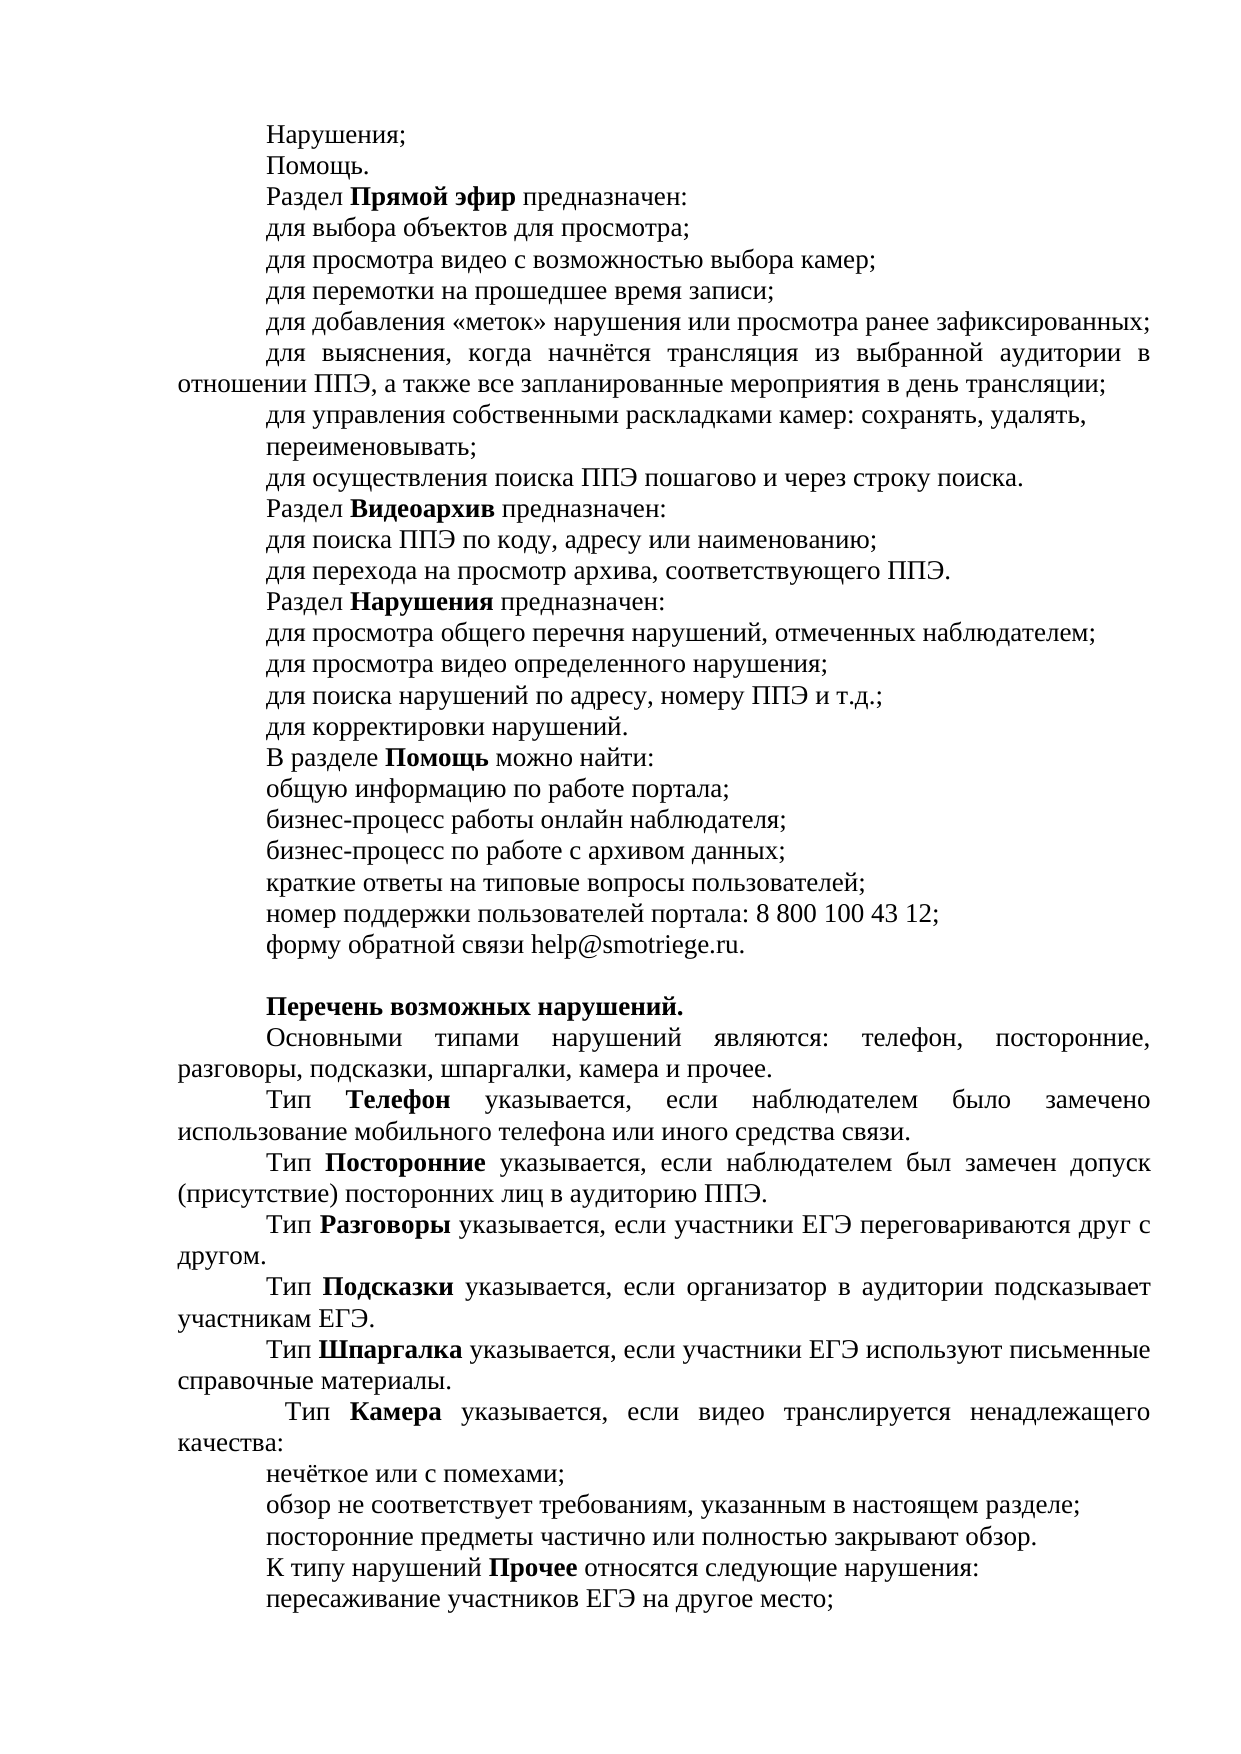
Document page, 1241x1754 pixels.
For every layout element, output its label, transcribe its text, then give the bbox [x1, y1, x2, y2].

text для выбора объектов для просмотра; [177, 212, 1152, 243]
text нечёткое или с помехами; [177, 1457, 1152, 1488]
text для добавления «меток» нарушения или просмотра ранее зафиксированных; [177, 305, 1152, 336]
text обзор не соответствует требованиям, указанным в настоящем разделе; [177, 1488, 1152, 1520]
text Помощь. [177, 149, 1152, 180]
text Тип Шпаргалка указывается, если участники ЕГЭ используют письменные справочные материалы. [177, 1333, 1152, 1395]
text Раздел Прямой эфир предназначен: [177, 180, 1152, 212]
text Раздел Нарушения предназначен: [177, 585, 1152, 616]
text Тип Телефон указывается, если наблюдателем было замечено использование мобильного телефона или иного средства связи. [177, 1084, 1152, 1146]
text для корректировки нарушений. [177, 710, 1152, 741]
text для перехода на просмотр архива, соответствующего ППЭ. [177, 554, 1152, 585]
text для просмотра видео определенного нарушения; [177, 648, 1152, 679]
text пересаживание участников ЕГЭ на другое место; [177, 1582, 1152, 1613]
text для выяснения, когда начнётся трансляция из выбранной аудитории в отношении ППЭ, а также все запланированные мероприятия в день трансляции; [177, 336, 1152, 398]
text форму обратной связи help@smotriege.ru. [177, 928, 1152, 959]
text для осуществления поиска ППЭ пошагово и через строку поиска. [177, 461, 1152, 492]
text В разделе Помощь можно найти: [177, 741, 1152, 772]
text бизнес-процесс работы онлайн наблюдателя; [177, 803, 1152, 834]
text Раздел Видеоархив предназначен: [177, 492, 1152, 523]
text Перечень возможных нарушений. [177, 990, 1152, 1021]
text Тип Подсказки указывается, если организатор в аудитории подсказывает участникам ЕГЭ. [177, 1271, 1152, 1333]
text для поиска нарушений по адресу, номеру ППЭ и т.д.; [177, 679, 1152, 710]
text Нарушения; [177, 118, 1152, 149]
text для просмотра видео с возможностью выбора камер; [177, 243, 1152, 274]
text номер поддержки пользователей портала: 8 800 100 43 12; [177, 897, 1152, 928]
text Тип Камера указывается, если видео транслируется ненадлежащего качества: [177, 1395, 1152, 1457]
text Тип Посторонние указывается, если наблюдателем был замечен допуск (присутствие) посторонних лиц в аудиторию ППЭ. [177, 1146, 1152, 1208]
text переименовывать; [177, 429, 1152, 461]
text для управления собственными раскладками камер: сохранять, удалять, [177, 398, 1152, 429]
text для просмотра общего перечня нарушений, отмеченных наблюдателем; [177, 616, 1152, 648]
text для перемотки на прошедшее время записи; [177, 274, 1152, 305]
text Тип Разговоры указывается, если участники ЕГЭ переговариваются друг с другом. [177, 1208, 1152, 1271]
text Основными типами нарушений являются: телефон, посторонние, разговоры, подсказки, шпаргалки, камера и прочее. [177, 1021, 1152, 1084]
text посторонние предметы частично или полностью закрывают обзор. [177, 1520, 1152, 1551]
text К типу нарушений Прочее относятся следующие нарушения: [177, 1551, 1152, 1582]
text краткие ответы на типовые вопросы пользователей; [177, 866, 1152, 897]
text бизнес-процесс по работе с архивом данных; [177, 834, 1152, 866]
text для поиска ППЭ по коду, адресу или наименованию; [177, 523, 1152, 554]
text общую информацию по работе портала; [177, 772, 1152, 803]
